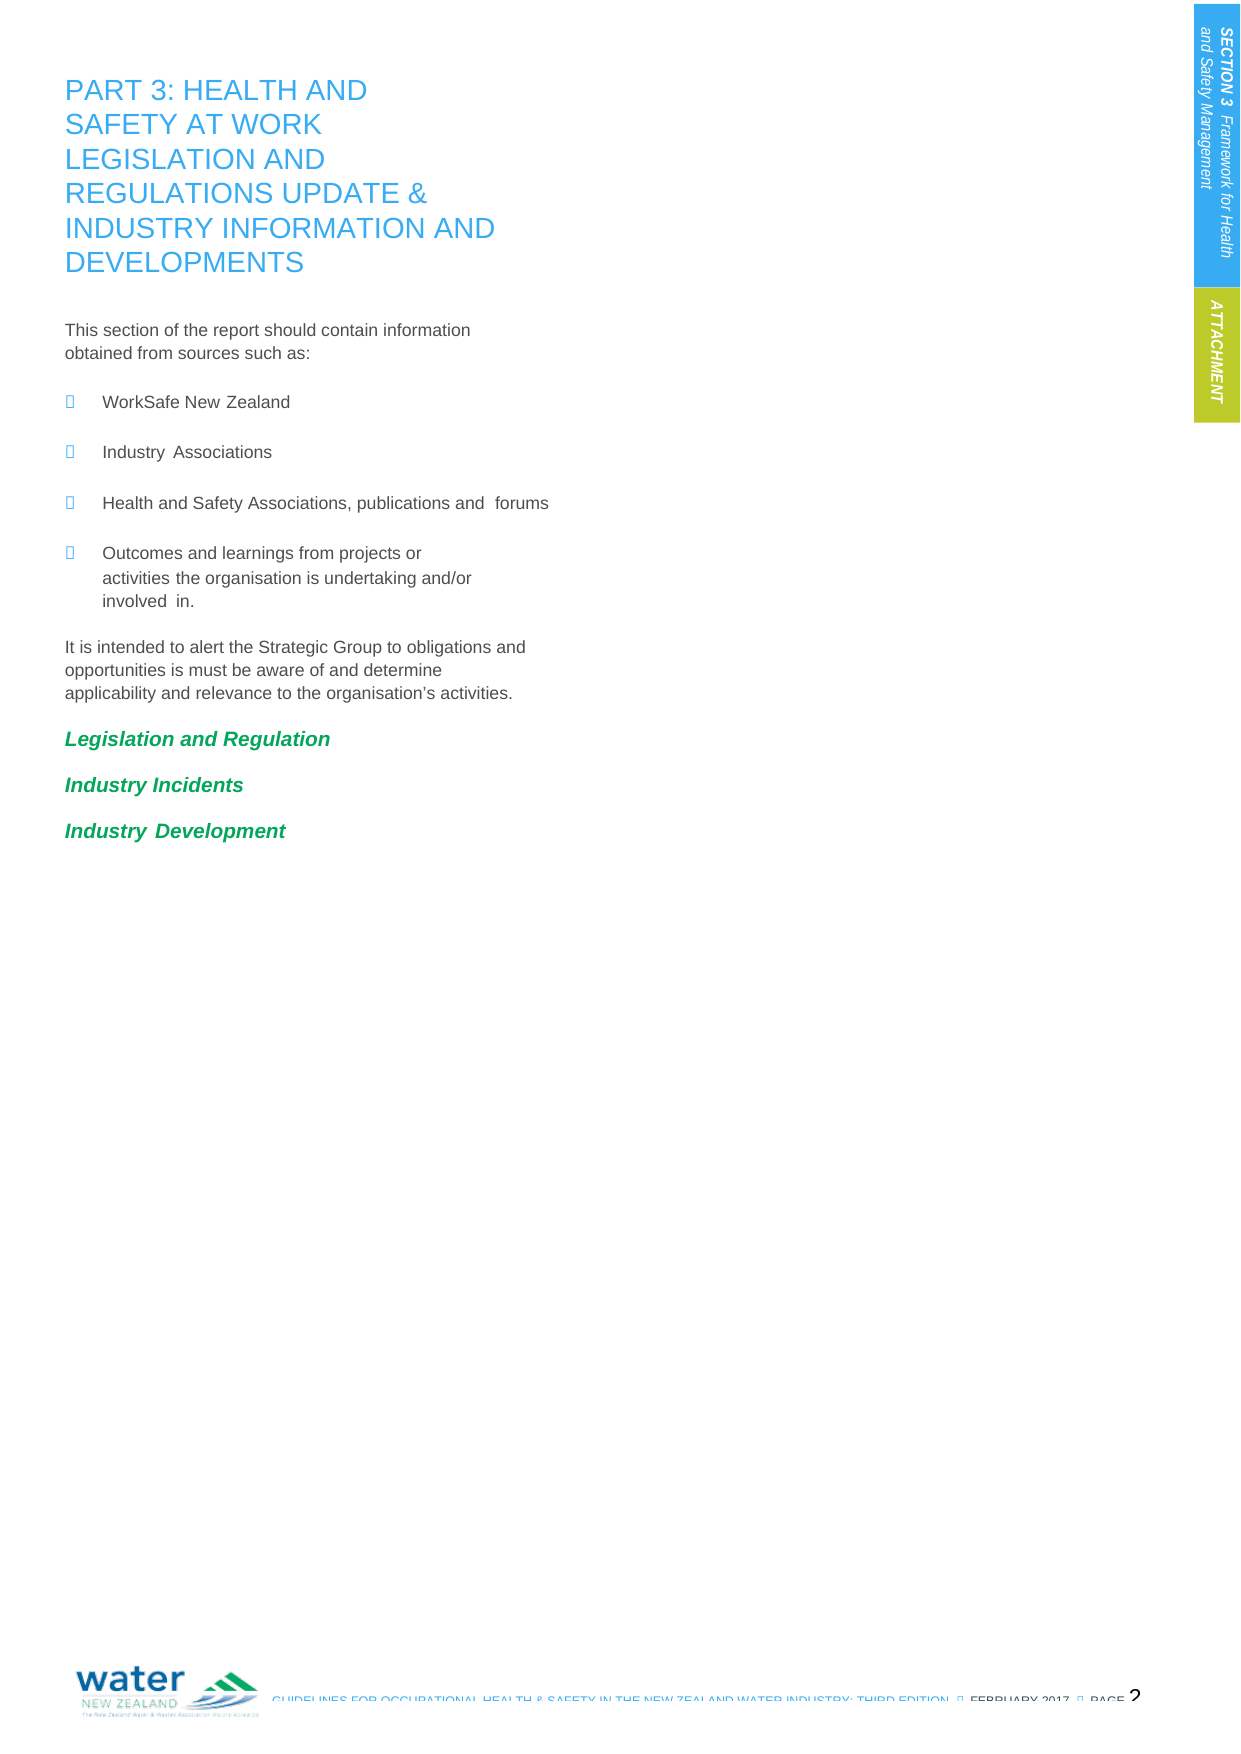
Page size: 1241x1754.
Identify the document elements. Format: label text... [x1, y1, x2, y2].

text REGULATIONS UPDATE & INDUSTRY INFORMATION AND DEVELOPMENTS [64, 176, 537, 279]
text It is intended to alert the Strategic Group to obligations and opportunities is must be aware of and determine applicability and relevance to the organisation’s activities. [64, 637, 537, 703]
picture [58, 1656, 274, 1726]
text  Outcomes and learnings from projects or activities the organisation is undertaking and/or involved in. [64, 541, 478, 611]
subtitle Industry Development [64, 819, 1063, 843]
text  WorkSafe New Zealand [64, 390, 1176, 414]
text This section of the report should contain information obtained from sources such as: [64, 320, 517, 363]
text  Health and Safety Associations, publications and forums [64, 490, 1176, 514]
subtitle Legislation and Regulation [64, 727, 1063, 751]
text  Industry Associations [64, 440, 1176, 464]
text PART 3: HEALTH AND SAFETY AT WORK LEGISLATION AND [64, 73, 470, 175]
subtitle Industry Incidents [64, 773, 1063, 797]
